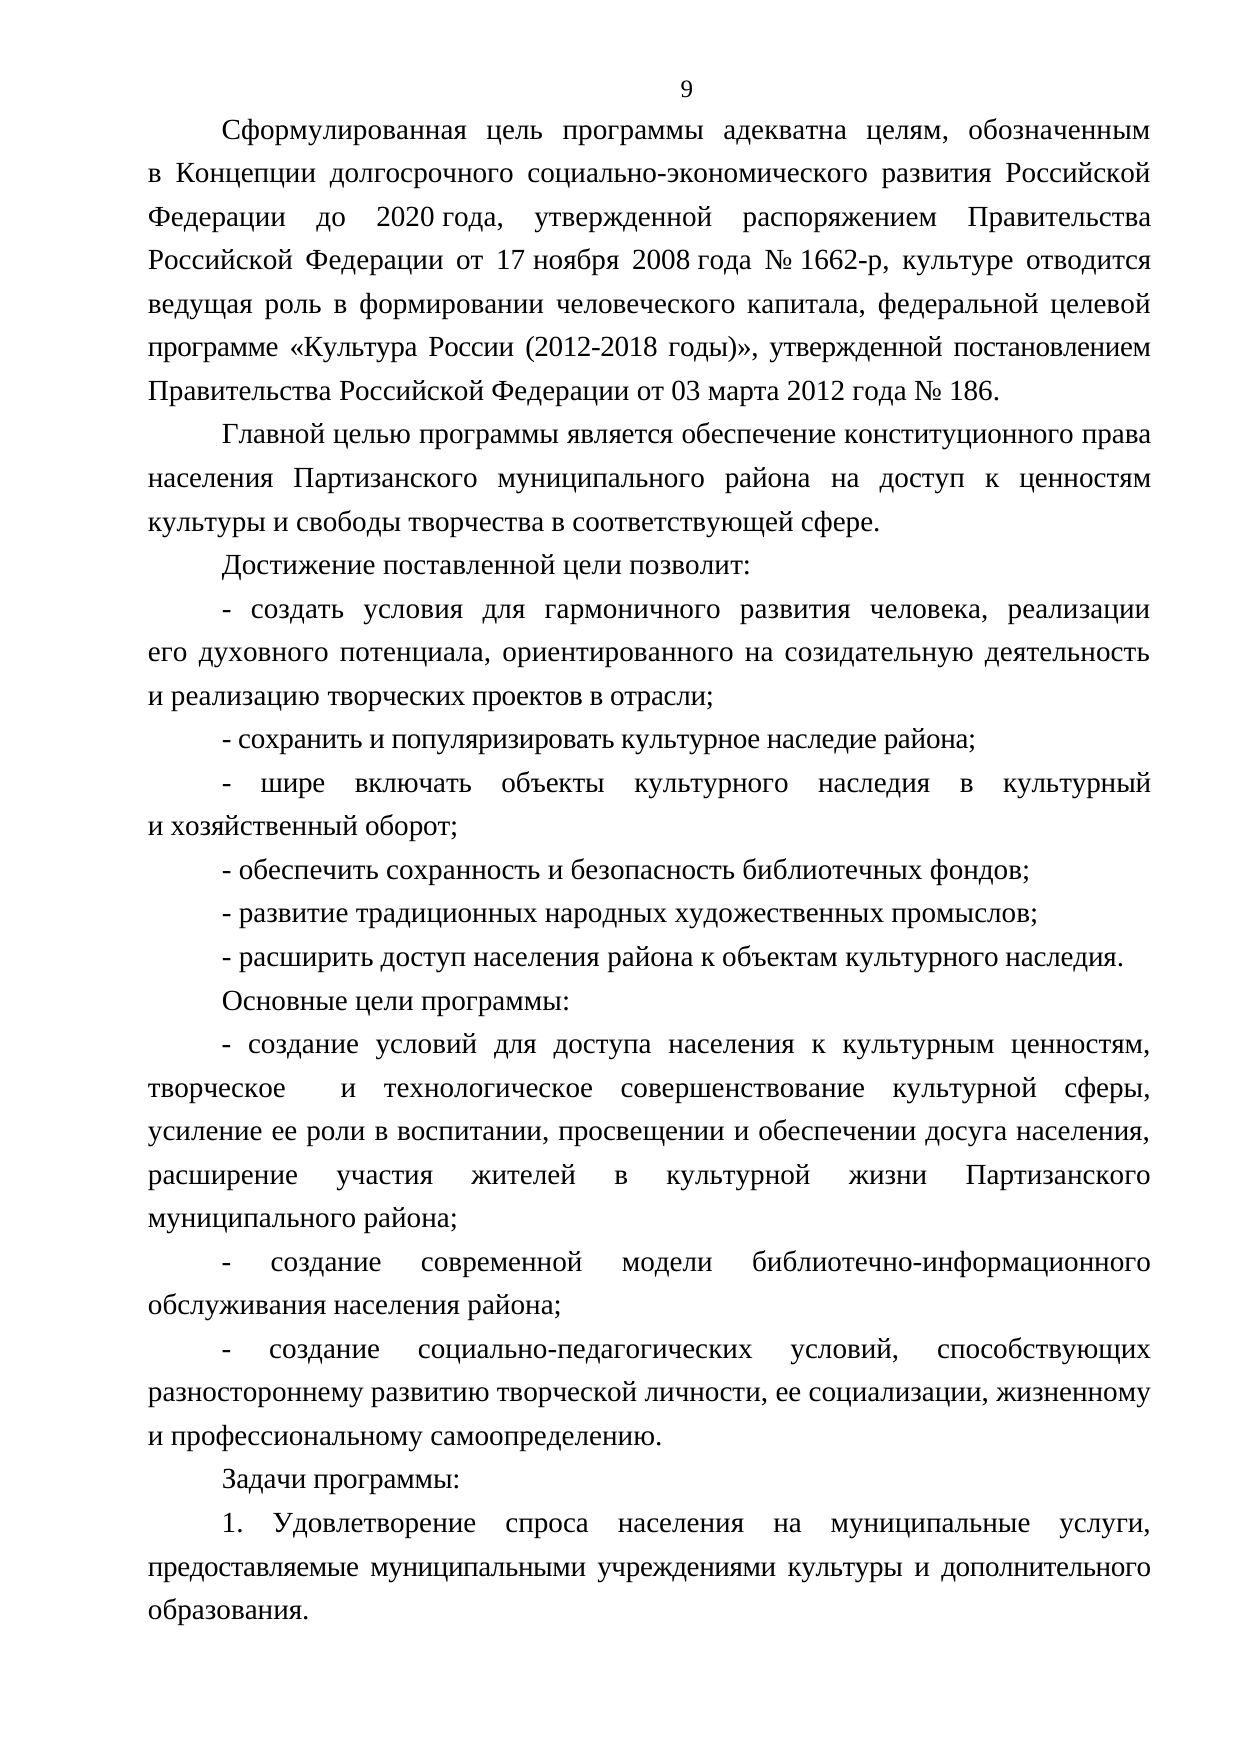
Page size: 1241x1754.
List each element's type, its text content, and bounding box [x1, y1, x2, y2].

text - обеспечить сохранность и безопасность библиотечных фондов; [148, 852, 1152, 886]
text Задачи программы: [148, 1462, 1152, 1495]
text 9 [148, 74, 1152, 103]
text Сформулированная цель программы адекватна целям, обозначенным в Концепции долгосрочного социально-экономического развития Российской Федерации до 2020 года, утвержденной распоряжением Правительства Российской Федерации от 17 ноября № 1662-р, культуре отводится ведущая роль в формировании человеческого капитала, федеральной целевой программе «Культура России (2012-2018 годы)», утвержденной постановлением Правительства Российской Федерации от 03 марта № 186. [148, 112, 1152, 407]
text - шире включать объекты культурного наследия в культурный и хозяйственный оборот; [148, 765, 1152, 842]
text Основные цели программы: [148, 983, 1152, 1016]
text - создание современной модели библиотечно-информационного обслуживания населения района; [148, 1244, 1152, 1321]
text - создание условий для доступа населения к культурным ценностям, творческое и технологическое совершенствование культурной сферы, усиление ее роли в воспитании, просвещении и обеспечении досуга населения, расширение участия жителей в культурной жизни Партизанского муниципального района; [148, 1026, 1152, 1234]
text - развитие традиционных народных художественных промыслов; [148, 896, 1152, 929]
text - сохранить и популяризировать культурное наследие района; [148, 721, 1152, 755]
text Достижение поставленной цели позволит: [148, 547, 1152, 581]
text 1. Удовлетворение спроса населения на муниципальные услуги, предоставляемые муниципальными учреждениями культуры и дополнительного образования. [148, 1505, 1152, 1626]
text - создать условия для гармоничного развития человека, реализации его духовного потенциала, ориентированного на созидательную деятельность и реализацию творческих проектов в отрасли; [148, 591, 1152, 711]
text Главной целью программы является обеспечение конституционного права населения Партизанского муниципального района на доступ к ценностям культуры и свободы творчества в соответствующей сфере. [148, 417, 1152, 537]
text - создание социально-педагогических условий, способствующих разностороннему развитию творческой личности, ее социализации, жизненному и профессиональному самоопределению. [148, 1331, 1152, 1452]
text - расширить доступ населения района к объектам культурного наследия. [148, 939, 1152, 973]
